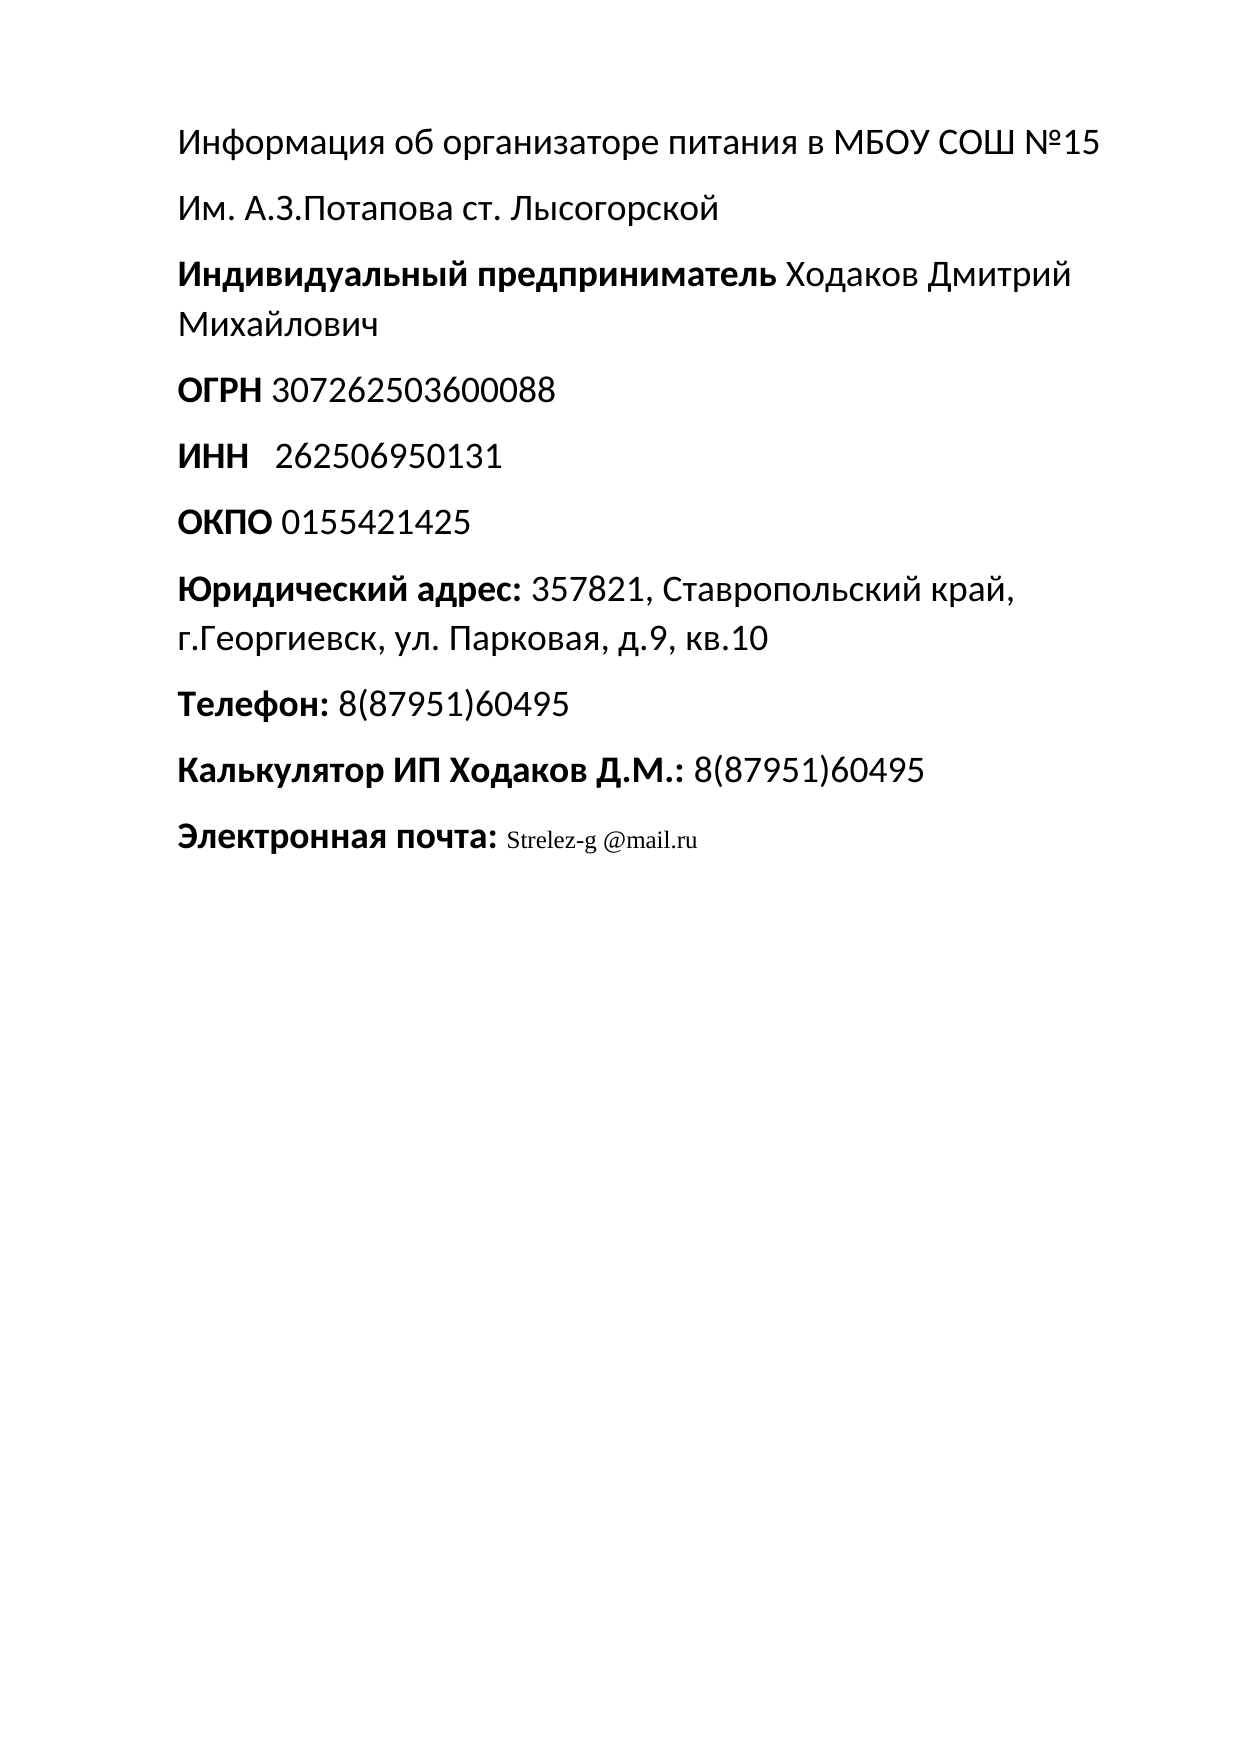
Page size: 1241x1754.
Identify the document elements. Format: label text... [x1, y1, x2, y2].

text Электронная почта: Strelez-g @mail.ru [177, 812, 1152, 858]
text Телефон: 8(87951)60495 [177, 680, 1152, 726]
text ОКПО 0155421425 [177, 498, 1152, 544]
text Калькулятор ИП Ходаков Д.М.: 8(87951)60495 [177, 746, 1152, 792]
text ИНН 262506950131 [177, 432, 1152, 478]
text Информация об организаторе питания в МБОУ СОШ №15 [177, 118, 1152, 164]
text Им. А.З.Потапова ст. Лысогорской [177, 184, 1152, 230]
text ОГРН 307262503600088 [177, 366, 1152, 412]
text Индивидуальный предприниматель Ходаков Дмитрий Михайлович [177, 250, 1152, 346]
text Юридический адрес: 357821, Ставропольский край, г.Георгиевск, ул. Парковая, д.9, кв.10 [177, 564, 1152, 660]
